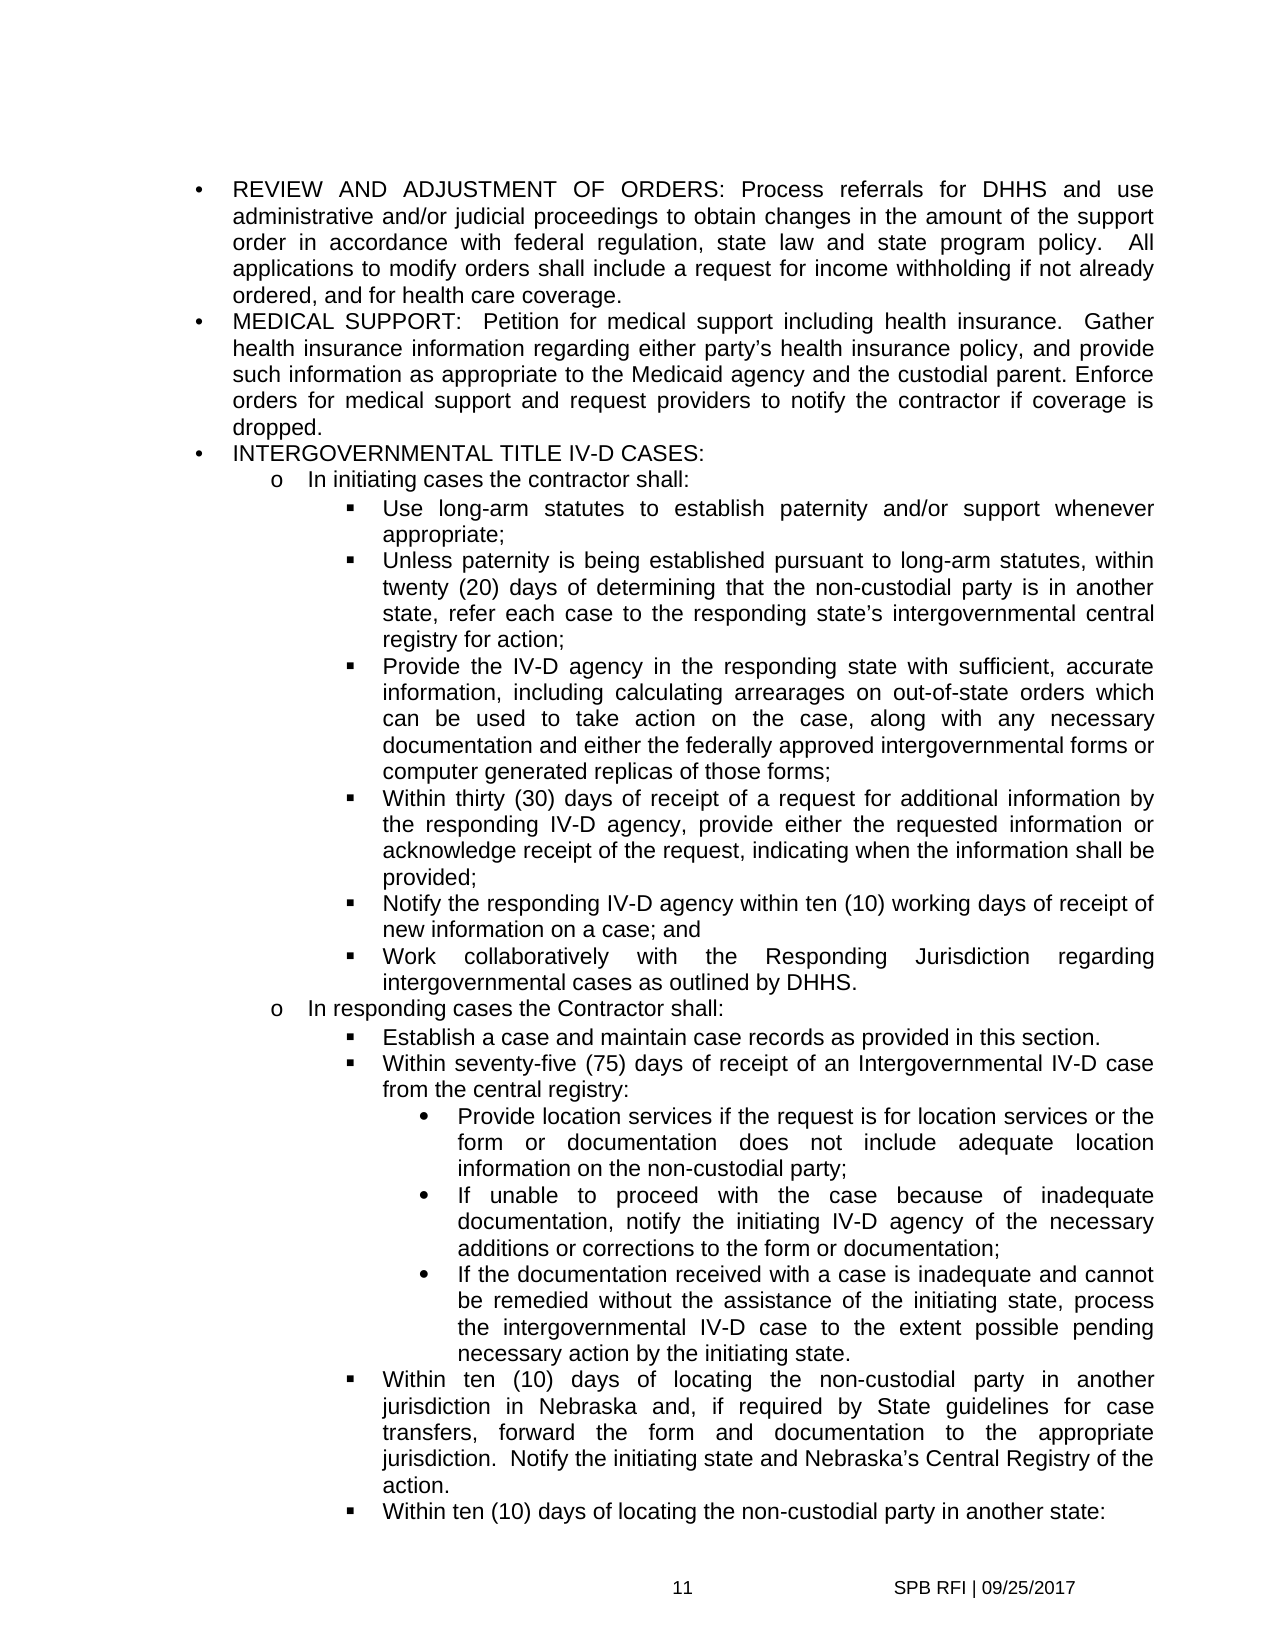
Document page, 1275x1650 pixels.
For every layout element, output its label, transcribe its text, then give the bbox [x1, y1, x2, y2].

list If unable to proceed with the case because of inadequate documentation, notify the initiating IV-D agency of the necessary additions or corrections to the form or documentation; [420, 1182, 1155, 1261]
list Within ten (10) days of locating the non-custodial party in another jurisdiction in Nebraska and, if required by State guidelines for case transfers, forward the form and documentation to the appropriate jurisdiction. Notify the initiating state and Nebraska’s Central Registry of the action. [345, 1366, 1155, 1498]
list Work collaboratively with the Responding Jurisdiction regarding intergovernmental cases as outlined by DHHS. [345, 943, 1155, 995]
list Within thirty (30) days of receipt of a request for additional information by the responding IV-D agency, provide either the requested information or acknowledge receipt of the request, indicating when the information shall be provided; [345, 784, 1155, 890]
list REVIEW AND ADJUSTMENT OF ORDERS: Process referrals for DHHS and use administrative and/or judicial proceedings to obtain changes in the amount of the support order in accordance with federal regulation, state law and state program policy. All applications to modify orders shall include a request for income withholding if not already ordered, and for health care coverage. [195, 176, 1155, 308]
list INTERGOVERNMENTAL TITLE IV-D CASES: [195, 440, 1155, 466]
list Provide the IV-D agency in the responding state with sufficient, accurate information, including calculating arrearages on out-of-state orders which can be used to take action on the case, along with any necessary documentation and either the federally approved intergovernmental forms or computer generated replicas of those forms; [345, 653, 1155, 784]
list Establish a case and maintain case records as provided in this section. [345, 1024, 1155, 1050]
list Use long-arm statutes to establish paternity and/or support whenever appropriate; [345, 494, 1155, 547]
list MEDICAL SUPPORT: Petition for medical support including health insurance. Gather health insurance information regarding either party’s health insurance policy, and provide such information as appropriate to the Medicaid agency and the custodial parent. Enforce orders for medical support and request providers to notify the contractor if coverage is dropped. [195, 308, 1155, 440]
list In initiating cases the contractor shall: [270, 466, 1155, 494]
list If the documentation received with a case is inadequate and cannot be remedied without the assistance of the initiating state, process the intergovernmental IV-D case to the extent possible pending necessary action by the initiating state. [420, 1261, 1155, 1366]
list Unless paternity is being established pursuant to long-arm statutes, within twenty (20) days of determining that the non-custodial party is in another state, refer each case to the responding state’s intergovernmental central registry for action; [345, 547, 1155, 653]
list Within seventy-five (75) days of receipt of an Intergovernmental IV-D case from the central registry: [345, 1050, 1155, 1103]
list Within ten (10) days of locating the non-custodial party in another state: [345, 1498, 1155, 1524]
list Notify the responding IV-D agency within ten (10) working days of receipt of new information on a case; and [345, 890, 1155, 943]
list In responding cases the Contractor shall: [270, 995, 1155, 1024]
list Provide location services if the request is for location services or the form or documentation does not include adequate location information on the non-custodial party; [420, 1103, 1155, 1182]
